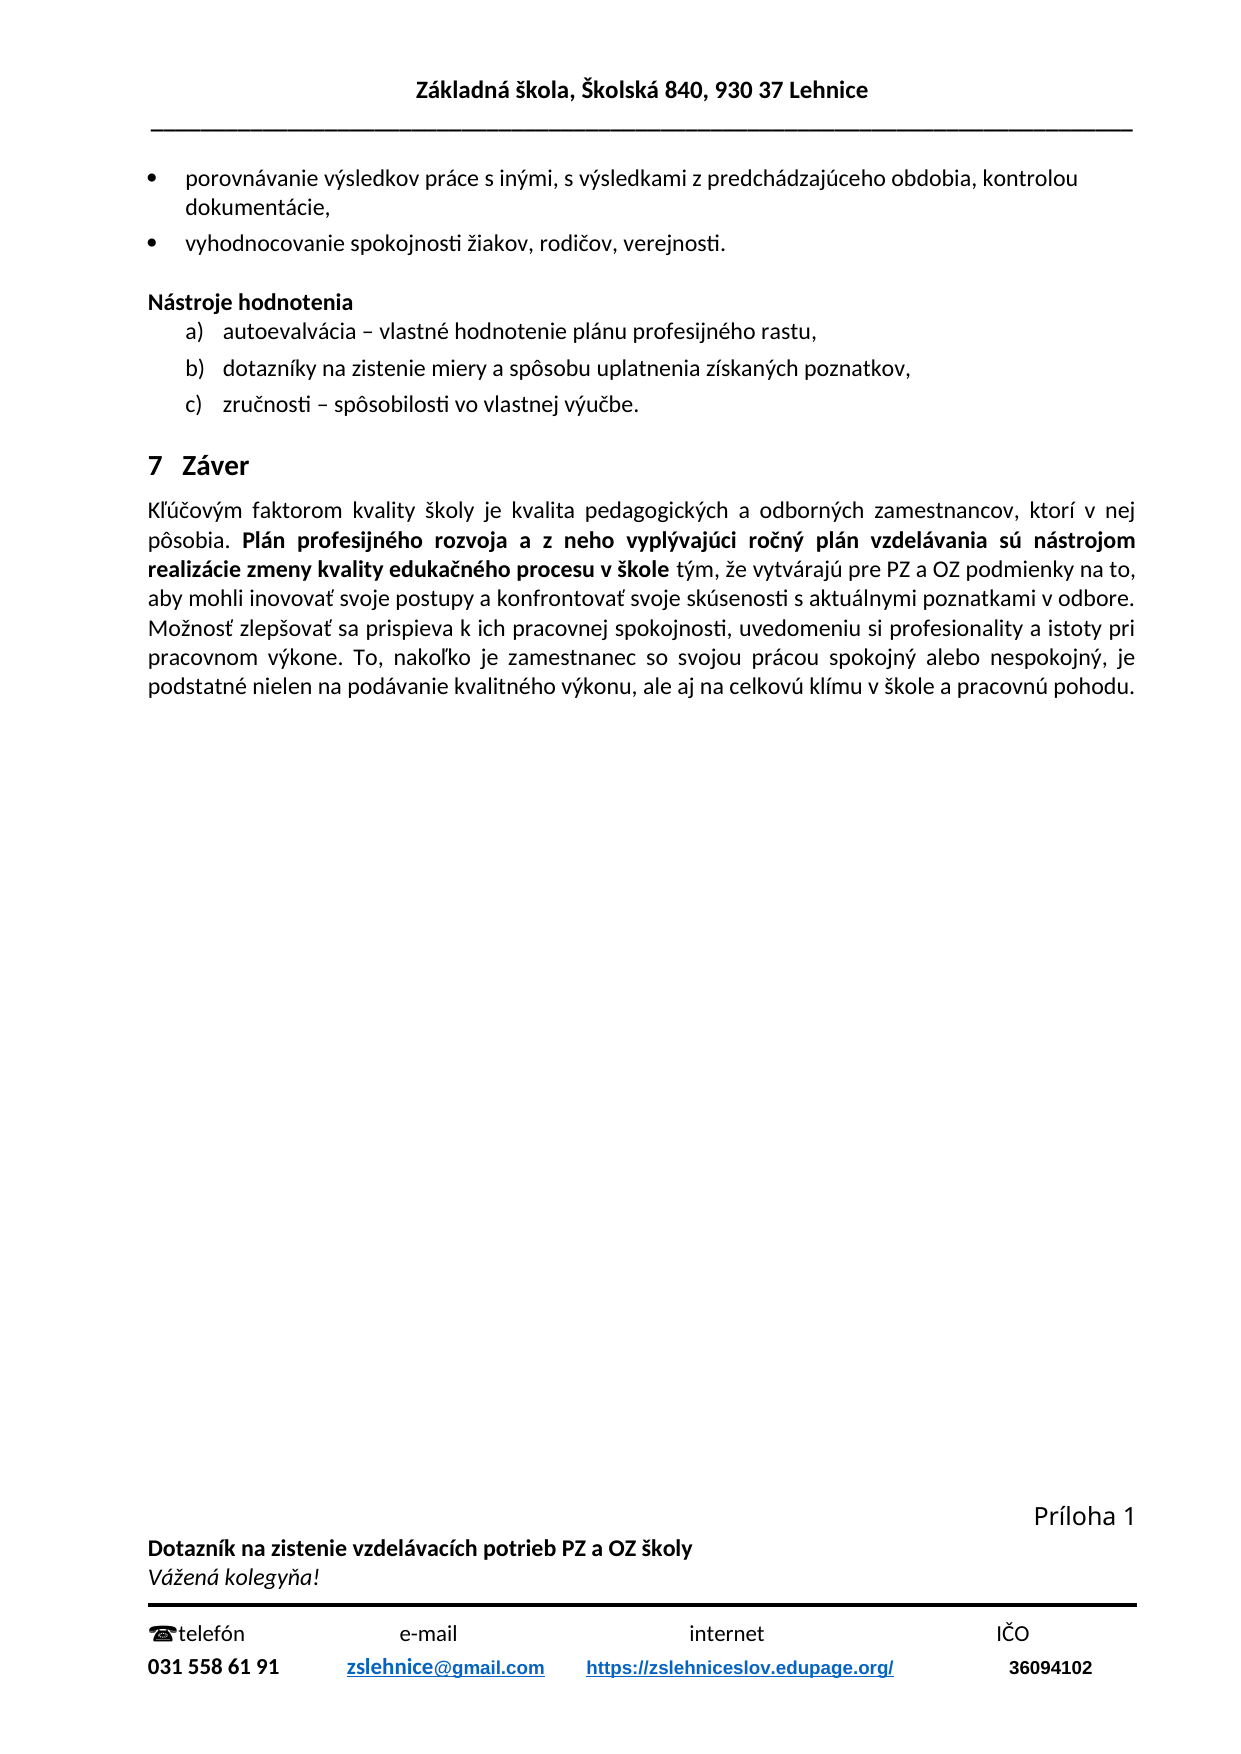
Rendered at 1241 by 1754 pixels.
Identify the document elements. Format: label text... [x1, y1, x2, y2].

list porovnávanie výsledkov práce s inými, s výsledkami z predchádzajúceho obdobia, kontrolou dokumentácie, [148, 163, 1137, 221]
text Príloha 1 [148, 1499, 1137, 1533]
list zručnosti – spôsobilosti vo vlastnej výučbe. [185, 389, 1137, 418]
list autoevalvácia – vlastné hodnotenie plánu profesijného rastu, [185, 316, 1137, 346]
text Kľúčovým faktorom kvality školy je kvalita pedagogických a odborných zamestnancov, ktorí v nej pôsobia. Plán profesijného rozvoja a z neho vyplývajúci ročný plán vzdelávania sú nástrojom realizácie zmeny kvality edukačného procesu v škole tým, že vytvárajú pre PZ a OZ podmienky na to, aby mohli inovovať svoje postupy a konfrontovať svoje skúsenosti s aktuálnymi poznatkami v odbore. Možnosť zlepšovať sa prispieva k ich pracovnej spokojnosti, uvedomeniu si profesionality a istoty pri pracovnom výkone. To, nakoľko je zamestnanec so svojou prácou spokojný alebo nespokojný, je podstatné nielen na podávanie kvalitného výkonu, ale aj na celkovú klímu v škole a pracovnú pohodu. [148, 496, 1137, 701]
text Dotazník na zistenie vzdelávacích potrieb PZ a OZ školy [148, 1533, 1137, 1562]
text Nástroje hodnotenia [148, 287, 1137, 316]
text 7 Záver [148, 447, 1137, 483]
list dotazníky na zistenie miery a spôsobu uplatnenia získaných poznatkov, [185, 353, 1137, 382]
list vyhodnocovanie spokojnosti žiakov, rodičov, verejnosti. [148, 228, 1137, 258]
text Vážená kolegyňa! [148, 1562, 1137, 1592]
